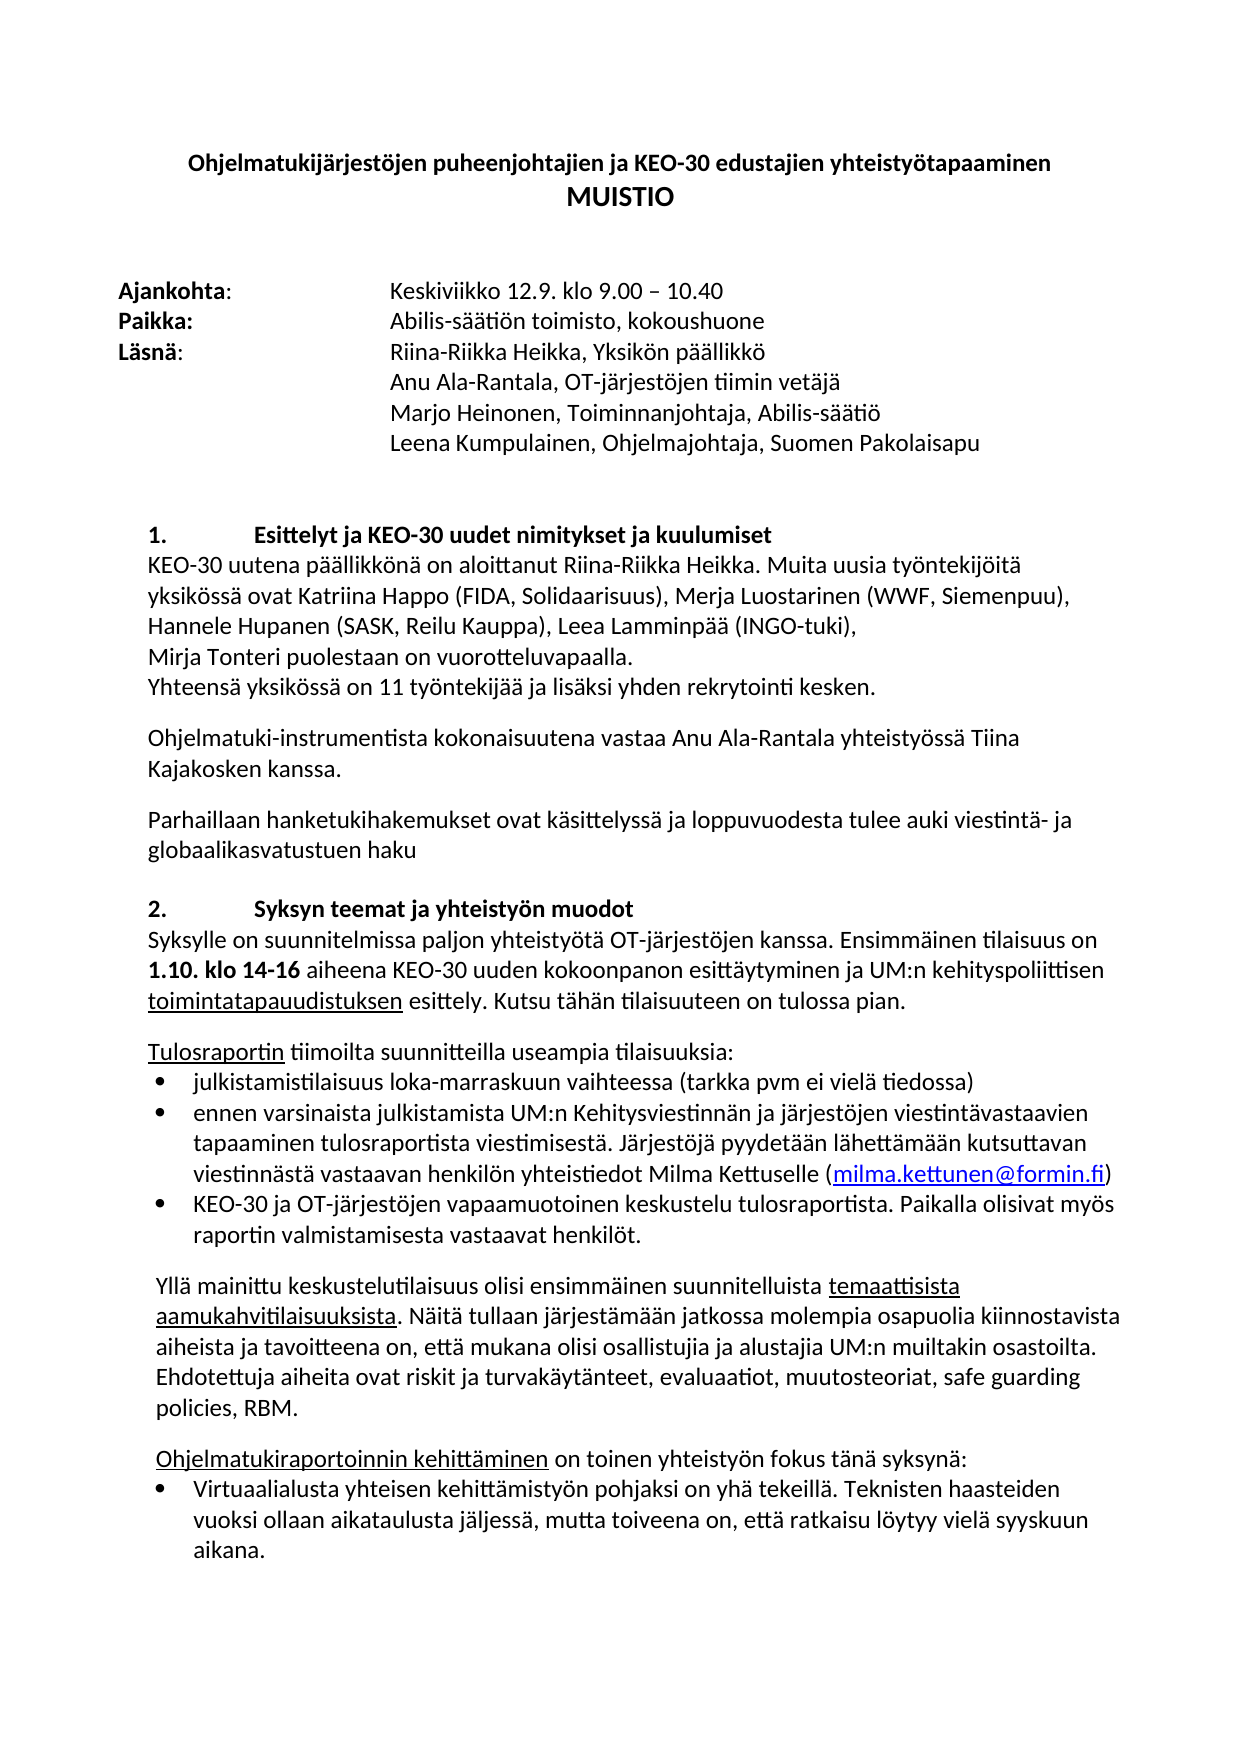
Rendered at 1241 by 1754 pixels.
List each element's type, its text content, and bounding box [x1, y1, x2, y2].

list julkistamistilaisuus loka-marraskuun vaihteessa (tarkka pvm ei vielä tiedossa) [156, 1066, 1122, 1097]
list Virtuaalialusta yhteisen kehittämistyön pohjaksi on yhä tekeillä. Teknisten haasteiden vuoksi ollaan aikataulusta jäljessä, mutta toiveena on, että ratkaisu löytyy vielä syyskuun aikana. [156, 1473, 1122, 1565]
text Leena Kumpulainen, Ohjelmajohtaja, Suomen Pakolaisapu [254, 427, 1122, 458]
text Tulosraportin tiimoilta suunnitteilla useampia tilaisuuksia: [148, 1036, 1122, 1066]
text Parhaillaan hanketukihakemukset ovat käsittelyssä ja loppuvuodesta tulee auki viestintä- ja globaalikasvatustuen haku [148, 804, 1122, 865]
text Ohjelmatuki-instrumentista kokonaisuutena vastaa Anu Ala-Rantala yhteistyössä Tiina Kajakosken kanssa. [148, 722, 1122, 783]
text Ohjelmatukiraportoinnin kehittäminen on toinen yhteistyön fokus tänä syksynä: [156, 1443, 1122, 1473]
text MUISTIO [118, 178, 1122, 214]
text Paikka: Abilis-säätiön toimisto, kokoushuone [118, 305, 1122, 336]
text Ajankohta: Keskiviikko 12.9. klo 9.00 – 10.40 [118, 275, 1122, 305]
text Läsnä: Riina-Riikka Heikka, Yksikön päällikkö [118, 336, 1122, 366]
list KEO-30 ja OT-järjestöjen vapaamuotoinen keskustelu tulosraportista. Paikalla olisivat myös raportin valmistamisesta vastaavat henkilöt. [156, 1188, 1122, 1249]
text Mirja Tonteri puolestaan on vuorotteluvapaalla. [148, 641, 1122, 672]
list Syksyn teemat ja yhteistyön muodot [148, 893, 1122, 924]
list ennen varsinaista julkistamista UM:n Kehitysviestinnän ja järjestöjen viestintävastaavien tapaaminen tulosraportista viestimisestä. Järjestöjä pyydetään lähettämään kutsuttavan viestinnästä vastaavan henkilön yhteistiedot Milma Kettuselle (milma.kettunen@formin.fi) [156, 1097, 1122, 1188]
text Anu Ala-Rantala, OT-järjestöjen tiimin vetäjä [118, 366, 1122, 397]
text Yhteensä yksikössä on 11 työntekijää ja lisäksi yhden rekrytointi kesken. [148, 672, 1122, 702]
text Marjo Heinonen, Toiminnanjohtaja, Abilis-säätiö [118, 397, 1122, 427]
text Yllä mainittu keskustelutilaisuus olisi ensimmäinen suunnitelluista temaattisista aamukahvitilaisuuksista. Näitä tullaan järjestämään jatkossa molempia osapuolia kiinnostavista aiheista ja tavoitteena on, että mukana olisi osallistujia ja alustajia UM:n muiltakin osastoilta. Ehdotettuja aiheita ovat riskit ja turvakäytänteet, evaluaatiot, muutosteoriat, safe guarding policies, RBM. [156, 1270, 1122, 1422]
list Esittelyt ja KEO-30 uudet nimitykset ja kuulumiset [148, 519, 1122, 549]
text Syksylle on suunnitelmissa paljon yhteistyötä OT-järjestöjen kanssa. Ensimmäinen tilaisuus on 1.10. klo 14-16 aiheena KEO-30 uuden kokoonpanon esittäytyminen ja UM:n kehityspoliittisen toimintatapauudistuksen esittely. Kutsu tähän tilaisuuteen on tulossa pian. [148, 924, 1122, 1016]
text Ohjelmatukijärjestöjen puheenjohtajien ja KEO-30 edustajien yhteistyötapaaminen [118, 148, 1122, 178]
text KEO-30 uutena päällikkönä on aloittanut Riina-Riikka Heikka. Muita uusia työntekijöitä yksikössä ovat Katriina Happo (FIDA, Solidaarisuus), Merja Luostarinen (WWF, Siemenpuu), Hannele Hupanen (SASK, Reilu Kauppa), Leea Lamminpää (INGO-tuki), [148, 549, 1122, 641]
